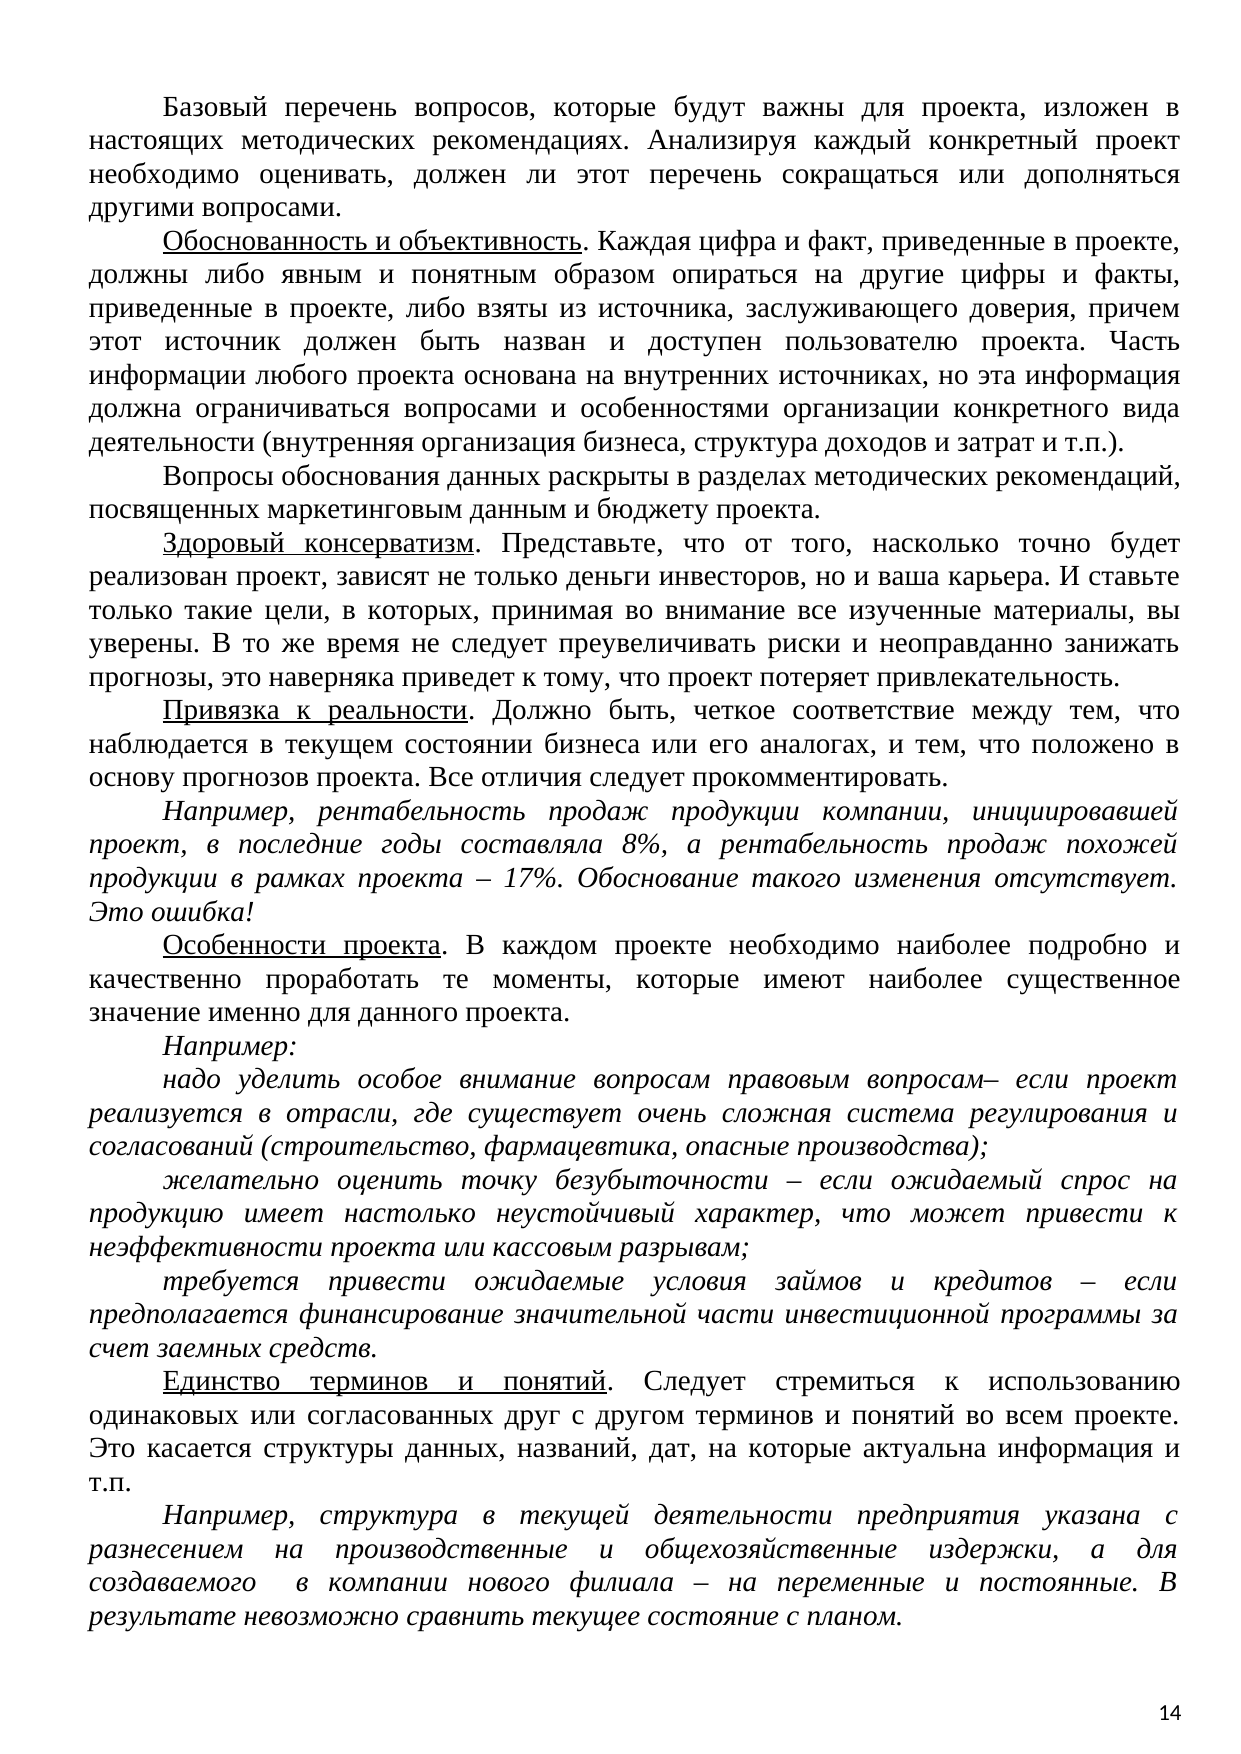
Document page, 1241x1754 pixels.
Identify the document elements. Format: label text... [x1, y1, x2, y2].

text желательно оценить точку безубыточности – если ожидаемый спрос на продукцию имеет настолько неустойчивый характер, что может привести к неэффективности проекта или кассовым разрывам; [89, 1162, 1181, 1263]
text Единство терминов и понятий. Следует стремиться к использованию одинаковых или согласованных друг с другом терминов и понятий во всем проекте. Это касается структуры данных, названий, дат, на которые актуальна информация и т.п. [89, 1363, 1181, 1497]
text Обоснованность и объективность. Каждая цифра и факт, приведенные в проекте, должны либо явным и понятным образом опираться на другие цифры и факты, приведенные в проекте, либо взяты из источника, заслуживающего доверия, причем этот источник должен быть назван и доступен пользователю проекта. Часть информации любого проекта основана на внутренних источниках, но эта информация должна ограничиваться вопросами и особенностями организации конкретного вида деятельности (внутренняя организация бизнеса, структура доходов и затрат и т.п.). [89, 223, 1181, 458]
text требуется привести ожидаемые условия займов и кредитов – если предполагается финансирование значительной части инвестиционной программы за счет заемных средств. [89, 1263, 1181, 1363]
text Например, структура в текущей деятельности предприятия указана с разнесением на производственные и общехозяйственные издержки, а для создаваемого в компании нового филиала – на переменные и постоянные. В результате невозможно сравнить текущее состояние с планом. [89, 1497, 1181, 1632]
text Базовый перечень вопросов, которые будут важны для проекта, изложен в настоящих методических рекомендациях. Анализируя каждый конкретный проект необходимо оценивать, должен ли этот перечень сокращаться или дополняться другими вопросами. [89, 89, 1181, 223]
text Например, рентабельность продаж продукции компании, инициировавшей проект, в последние годы составляла 8%, а рентабельность продаж похожей продукции в рамках проекта – 17%. Обоснование такого изменения отсутствует. Это ошибка! [89, 793, 1181, 927]
text Здоровый консерватизм. Представьте, что от того, насколько точно будет реализован проект, зависят не только деньги инвесторов, но и ваша карьера. И ставьте только такие цели, в которых, принимая во внимание все изученные материалы, вы уверены. В то же время не следует преувеличивать риски и неоправданно занижать прогнозы, это наверняка приведет к тому, что проект потеряет привлекательность. [89, 525, 1181, 692]
text Вопросы обоснования данных раскрыты в разделах методических рекомендаций, посвященных маркетинговым данным и бюджету проекта. [89, 458, 1181, 525]
text Например: [89, 1028, 1181, 1061]
text Особенности проекта. В каждом проекте необходимо наиболее подробно и качественно проработать те моменты, которые имеют наиболее существенное значение именно для данного проекта. [89, 927, 1181, 1028]
text надо уделить особое внимание вопросам правовым вопросам– если проект реализуется в отрасли, где существует очень сложная система регулирования и согласований (строительство, фармацевтика, опасные производства); [89, 1061, 1181, 1162]
text Привязка к реальности. Должно быть, четкое соответствие между тем, что наблюдается в текущем состоянии бизнеса или его аналогах, и тем, что положено в основу прогнозов проекта. Все отличия следует прокомментировать. [89, 692, 1181, 793]
